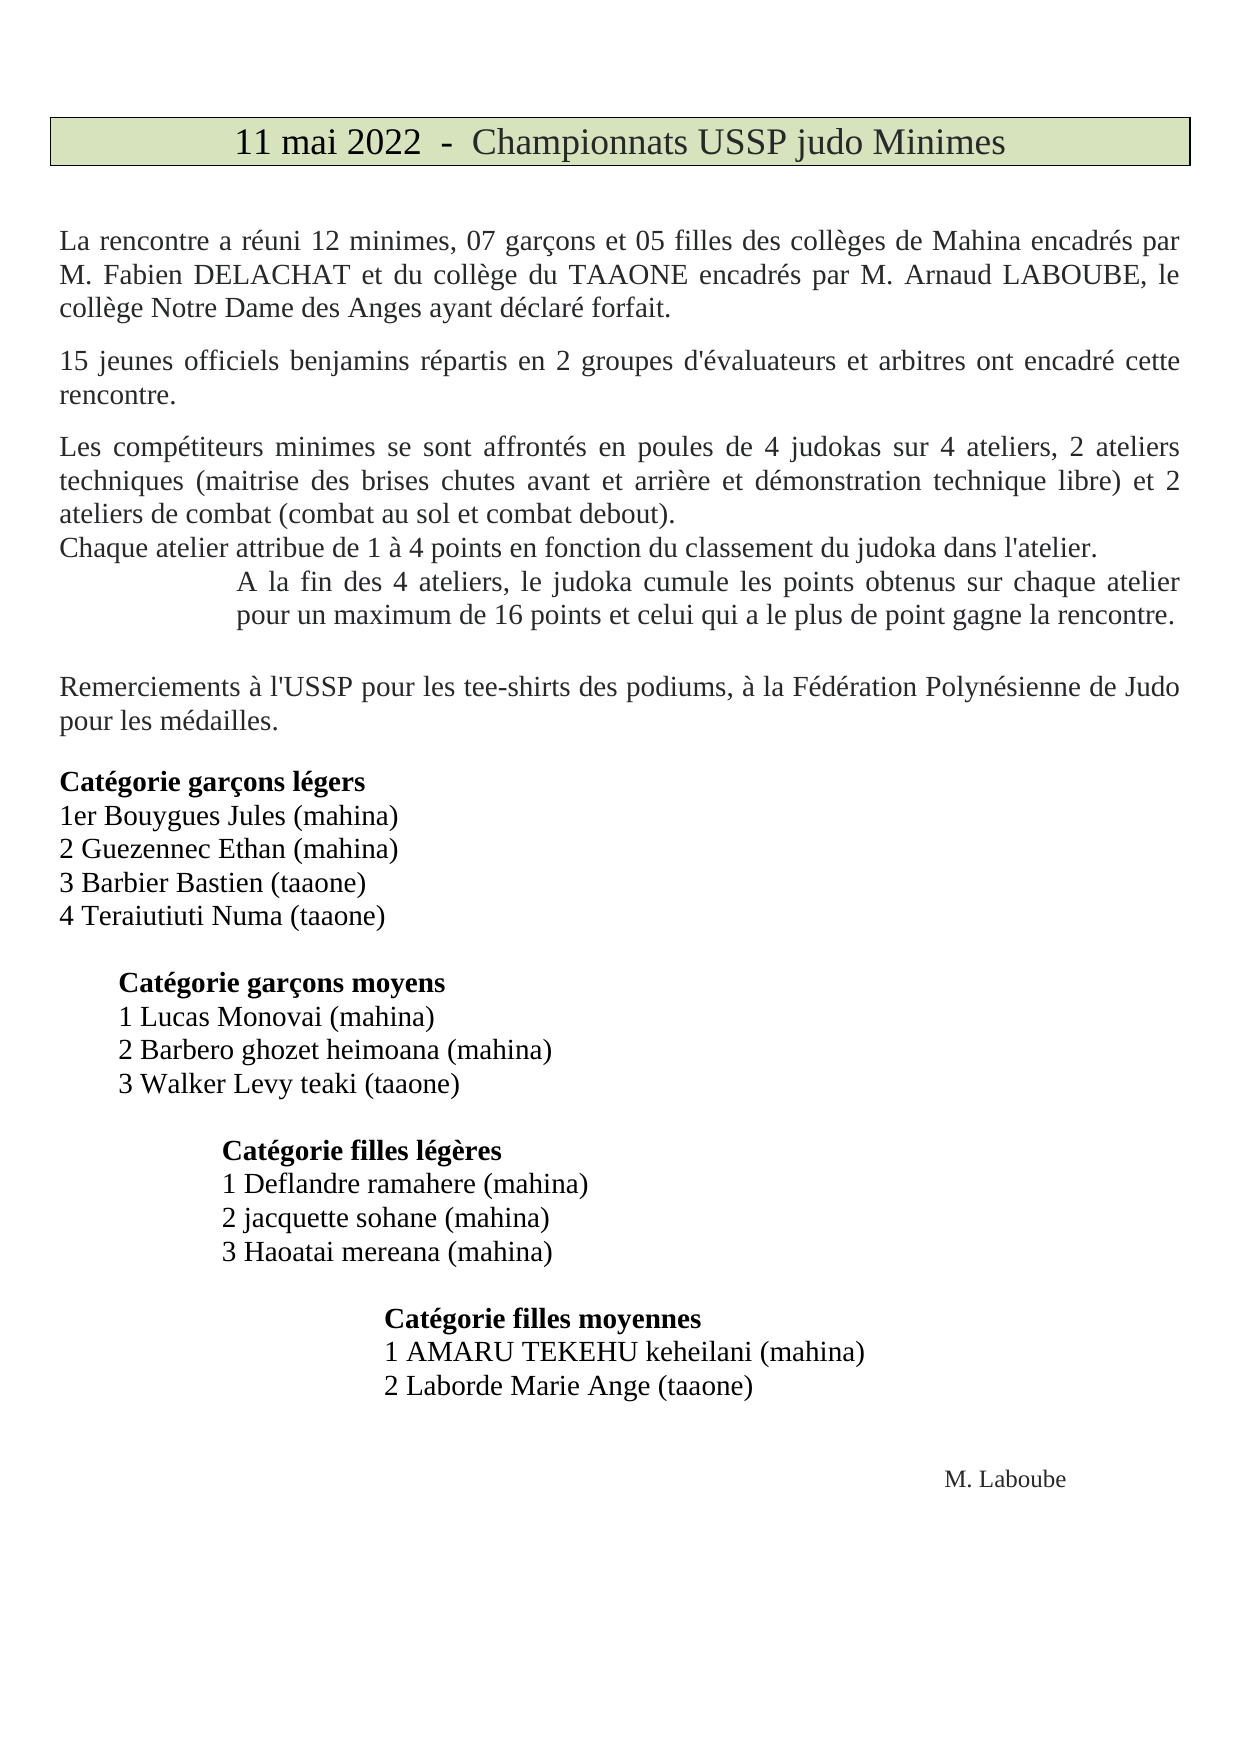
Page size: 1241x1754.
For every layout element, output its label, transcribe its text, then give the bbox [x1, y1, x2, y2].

text Remerciements à l'USSP pour les tee-shirts des podiums, à la Fédération Polynésienne de Judo pour les médailles. [59, 669, 1181, 736]
text 15 jeunes officiels benjamins répartis en 2 groupes d'évaluateurs et arbitres ont encadré cette rencontre. [59, 343, 1181, 410]
text A la fin des 4 ateliers, le judoka cumule les points obtenus sur chaque atelier pour un maximum de 16 points et celui qui a le plus de point gagne la rencontre. [236, 564, 1181, 631]
text 3 Haoatai mereana (mahina) [222, 1234, 1181, 1267]
text Catégorie filles moyennes [384, 1301, 1181, 1334]
text 2 Barbero ghozet heimoana (mahina) [118, 1032, 1181, 1066]
text Chaque atelier attribue de 1 à 4 points en fonction du classement du judoka dans l'atelier. [59, 530, 1181, 564]
text 1 Deflandre ramahere (mahina) [222, 1167, 1181, 1200]
text 1er Bouygues Jules (mahina) [59, 798, 1181, 831]
text 1 AMARU TEKEHU keheilani (mahina) [384, 1334, 1181, 1368]
text 2 jacquette sohane (mahina) [222, 1200, 1181, 1234]
text 1 Lucas Monovai (mahina) [118, 999, 1181, 1032]
text Les compétiteurs minimes se sont affrontés en poules de 4 judokas sur 4 ateliers, 2 ateliers techniques (maitrise des brises chutes avant et arrière et démonstration technique libre) et 2 ateliers de combat (combat au sol et combat debout). [59, 429, 1181, 530]
text Catégorie garçons légers [59, 764, 1181, 798]
text 4 Teraiutiuti Numa (taaone) [59, 898, 1181, 932]
text 3 Walker Levy teaki (taaone) [118, 1066, 1181, 1099]
text La rencontre a réuni 12 minimes, 07 garçons et 05 filles des collèges de Mahina encadrés par M. Fabien DELACHAT et du collège du TAAONE encadrés par M. Arnaud LABOUBE, le collège Notre Dame des Anges ayant déclaré forfait. [59, 223, 1181, 324]
text Catégorie filles légères [222, 1133, 1181, 1167]
text 2 Laborde Marie Ange (taaone) [384, 1368, 1181, 1401]
text 2 Guezennec Ethan (mahina) [59, 831, 1181, 865]
text Catégorie garçons moyens [118, 965, 1181, 999]
text M. Laboube [870, 1464, 1181, 1492]
text 3 Barbier Bastien (taaone) [59, 865, 1181, 898]
text 11 mai 2022 - Championnats USSP judo Minimes [51, 118, 1189, 165]
